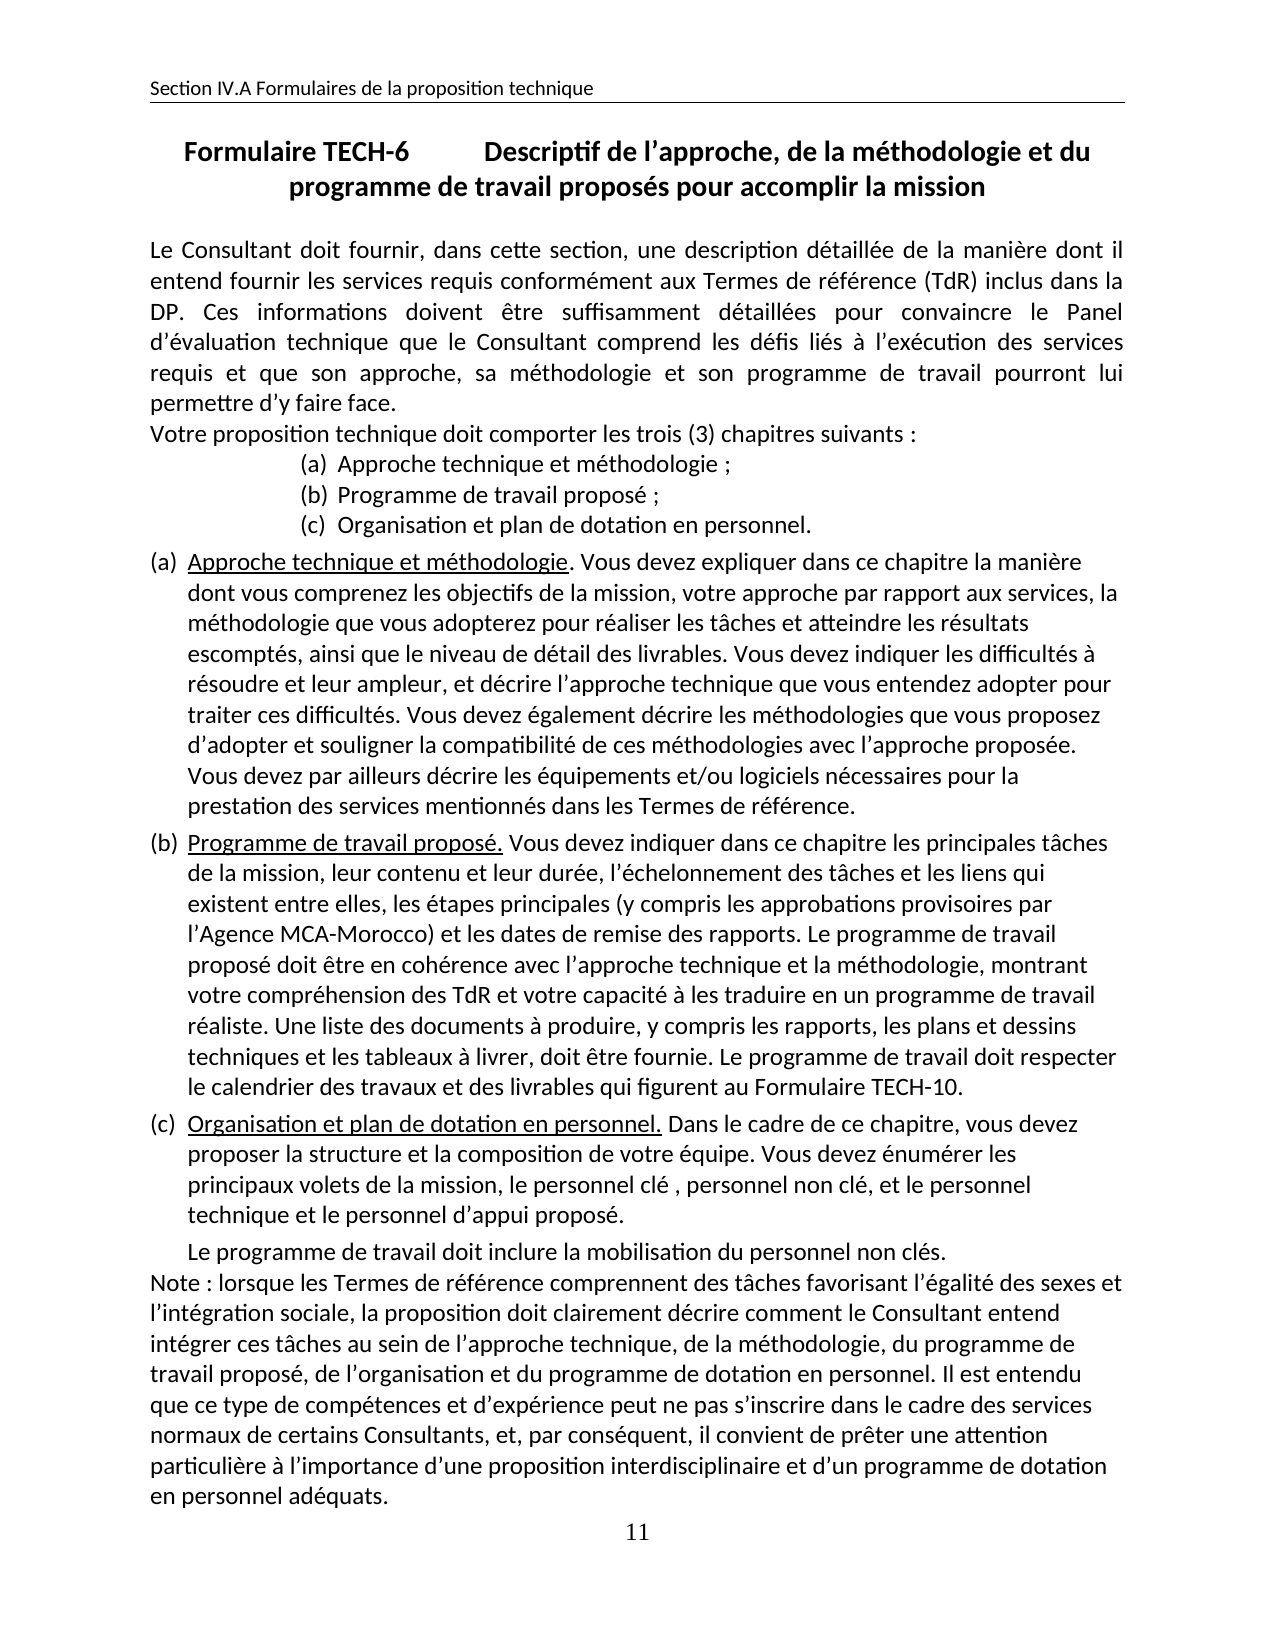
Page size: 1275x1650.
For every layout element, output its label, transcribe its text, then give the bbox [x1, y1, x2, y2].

list Approche technique et méthodologie. Vous devez expliquer dans ce chapitre la manière dont vous comprenez les objectifs de la mission, votre approche par rapport aux services, la méthodologie que vous adopterez pour réaliser les tâches et atteindre les résultats escomptés, ainsi que le niveau de détail des livrables. Vous devez indiquer les difficultés à résoudre et leur ampleur, et décrire l’approche technique que vous entendez adopter pour traiter ces difficultés. Vous devez également décrire les méthodologies que vous proposez d’adopter et souligner la compatibilité de ces méthodologies avec l’approche proposée. Vous devez par ailleurs décrire les équipements et/ou logiciels nécessaires pour la prestation des services mentionnés dans les Termes de référence. [150, 546, 1125, 821]
text Votre proposition technique doit comporter les trois (3) chapitres suivants : [150, 418, 1125, 448]
list Organisation et plan de dotation en personnel. Dans le cadre de ce chapitre, vous devez proposer la structure et la composition de votre équipe. Vous devez énumérer les principaux volets de la mission, le personnel clé , personnel non clé, et le personnel technique et le personnel d’appui proposé. [150, 1108, 1125, 1230]
list Organisation et plan de dotation en personnel. [300, 509, 1125, 540]
list Le programme de travail doit inclure la mobilisation du personnel non clés. [187, 1236, 1125, 1267]
subtitle Formulaire TECH-6 Descriptif de l’approche, de la méthodologie et du programme de travail proposés pour accomplir la mission [150, 133, 1125, 204]
list Approche technique et méthodologie ; [300, 448, 1125, 479]
list Programme de travail proposé. Vous devez indiquer dans ce chapitre les principales tâches de la mission, leur contenu et leur durée, l’échelonnement des tâches et les liens qui existent entre elles, les étapes principales (y compris les approbations provisoires par l’Agence MCA-Morocco) et les dates de remise des rapports. Le programme de travail proposé doit être en cohérence avec l’approche technique et la méthodologie, montrant votre compréhension des TdR et votre capacité à les traduire en un programme de travail réaliste. Une liste des documents à produire, y compris les rapports, les plans et dessins techniques et les tableaux à livrer, doit être fournie. Le programme de travail doit respecter le calendrier des travaux et des livrables qui figurent au Formulaire TECH-10. [150, 827, 1125, 1102]
list Note : lorsque les Termes de référence comprennent des tâches favorisant l’égalité des sexes et l’intégration sociale, la proposition doit clairement décrire comment le Consultant entend intégrer ces tâches au sein de l’approche technique, de la méthodologie, du programme de travail proposé, de l’organisation et du programme de dotation en personnel. Il est entendu que ce type de compétences et d’expérience peut ne pas s’inscrire dans le cadre des services normaux de certains Consultants, et, par conséquent, il convient de prêter une attention particulière à l’importance d’une proposition interdisciplinaire et d’un programme de dotation en personnel adéquats. [150, 1267, 1125, 1511]
list Programme de travail proposé ; [300, 479, 1125, 509]
text Le Consultant doit fournir, dans cette section, une description détaillée de la manière dont il entend fournir les services requis conformément aux Termes de référence (TdR) inclus dans la DP. Ces informations doivent être suffisamment détaillées pour convaincre le Panel d’évaluation technique que le Consultant comprend les défis liés à l’exécution des services requis et que son approche, sa méthodologie et son programme de travail pourront lui permettre d’y faire face. [150, 235, 1125, 418]
